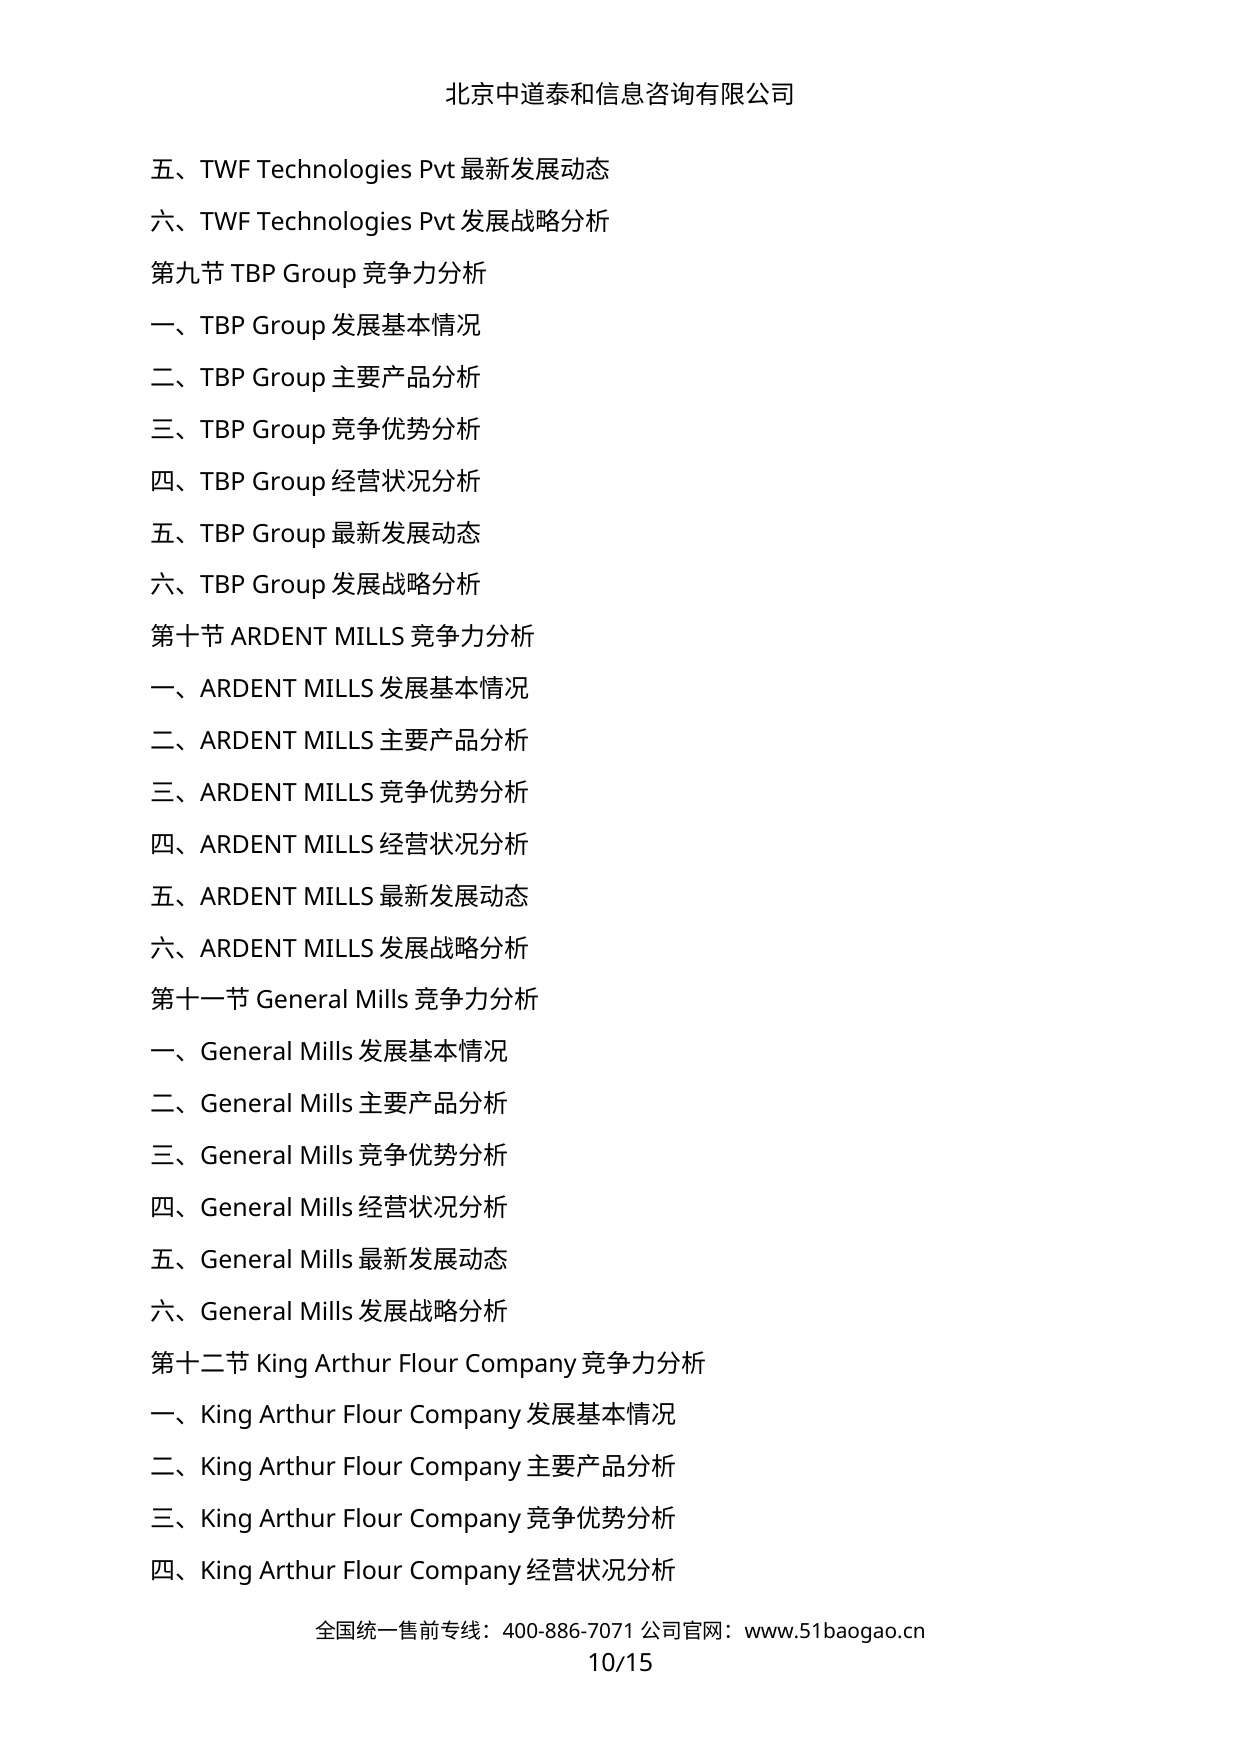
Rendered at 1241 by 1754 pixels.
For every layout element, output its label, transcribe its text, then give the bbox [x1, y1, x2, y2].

text 五、TBP Group最新发展动态 [150, 513, 1090, 549]
text 二、TBP Group主要产品分析 [150, 357, 1090, 394]
text 三、King Arthur Flour Company竞争优势分析 [150, 1499, 1090, 1535]
text 一、King Arthur Flour Company发展基本情况 [150, 1395, 1090, 1431]
text 六、TWF Technologies Pvt发展战略分析 [150, 202, 1090, 238]
text 五、General Mills最新发展动态 [150, 1239, 1090, 1276]
text 一、General Mills发展基本情况 [150, 1032, 1090, 1068]
text 第十节 ARDENT MILLS竞争力分析 [150, 617, 1090, 653]
text 第九节 TBP Group竞争力分析 [150, 254, 1090, 290]
text 二、King Arthur Flour Company主要产品分析 [150, 1447, 1090, 1483]
text 四、King Arthur Flour Company经营状况分析 [150, 1551, 1090, 1587]
text 第十二节 King Arthur Flour Company竞争力分析 [150, 1343, 1090, 1379]
text 三、General Mills竞争优势分析 [150, 1136, 1090, 1172]
text 三、TBP Group竞争优势分析 [150, 409, 1090, 446]
text 二、General Mills主要产品分析 [150, 1084, 1090, 1120]
text 四、ARDENT MILLS经营状况分析 [150, 824, 1090, 861]
text 四、TBP Group经营状况分析 [150, 461, 1090, 497]
text 五、TWF Technologies Pvt最新发展动态 [150, 150, 1090, 186]
text 四、General Mills经营状况分析 [150, 1187, 1090, 1224]
text 一、TBP Group发展基本情况 [150, 306, 1090, 342]
text 六、ARDENT MILLS发展战略分析 [150, 928, 1090, 964]
text 第十一节 General Mills竞争力分析 [150, 980, 1090, 1016]
text 二、ARDENT MILLS主要产品分析 [150, 721, 1090, 757]
text 六、TBP Group发展战略分析 [150, 565, 1090, 601]
text 三、ARDENT MILLS竞争优势分析 [150, 772, 1090, 809]
text 五、ARDENT MILLS最新发展动态 [150, 876, 1090, 912]
text 一、ARDENT MILLS发展基本情况 [150, 669, 1090, 705]
text 六、General Mills发展战略分析 [150, 1291, 1090, 1327]
